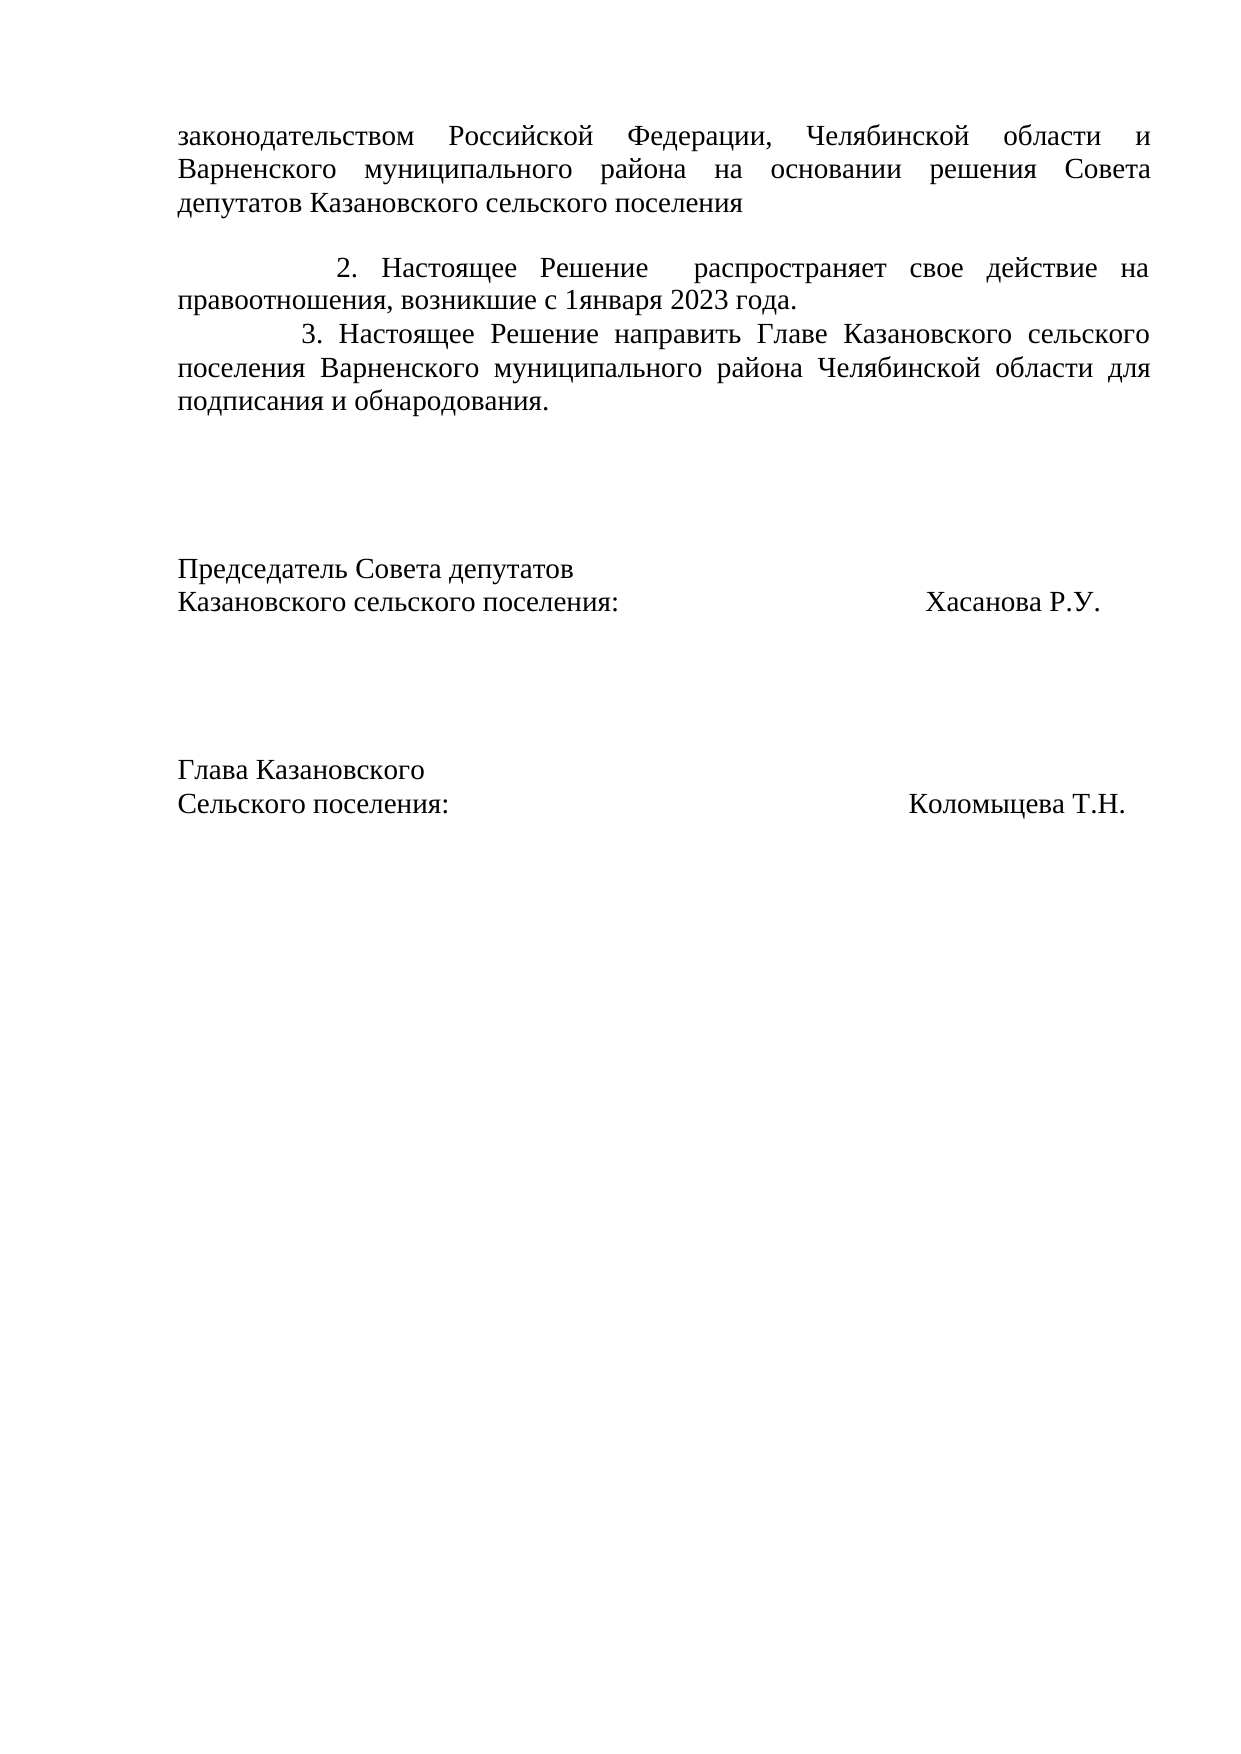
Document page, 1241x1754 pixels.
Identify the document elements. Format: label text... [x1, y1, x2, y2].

text Глава Казановского [177, 752, 1152, 786]
text Казановского сельского поселения: Хасанова Р.У. [177, 584, 1152, 618]
text 2. Настоящее Решение распространяет свое действие на правоотношения, возникшие с 1января 2023 года. [177, 252, 1149, 316]
text Сельского поселения: Коломыцева Т.Н. [177, 786, 1152, 819]
text Председатель Совета депутатов [177, 551, 1152, 584]
text 3. Настоящее Решение направить Главе Казановского сельского поселения Варненского муниципального района Челябинской области для подписания и обнародования. [177, 316, 1152, 417]
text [177, 118, 1152, 219]
